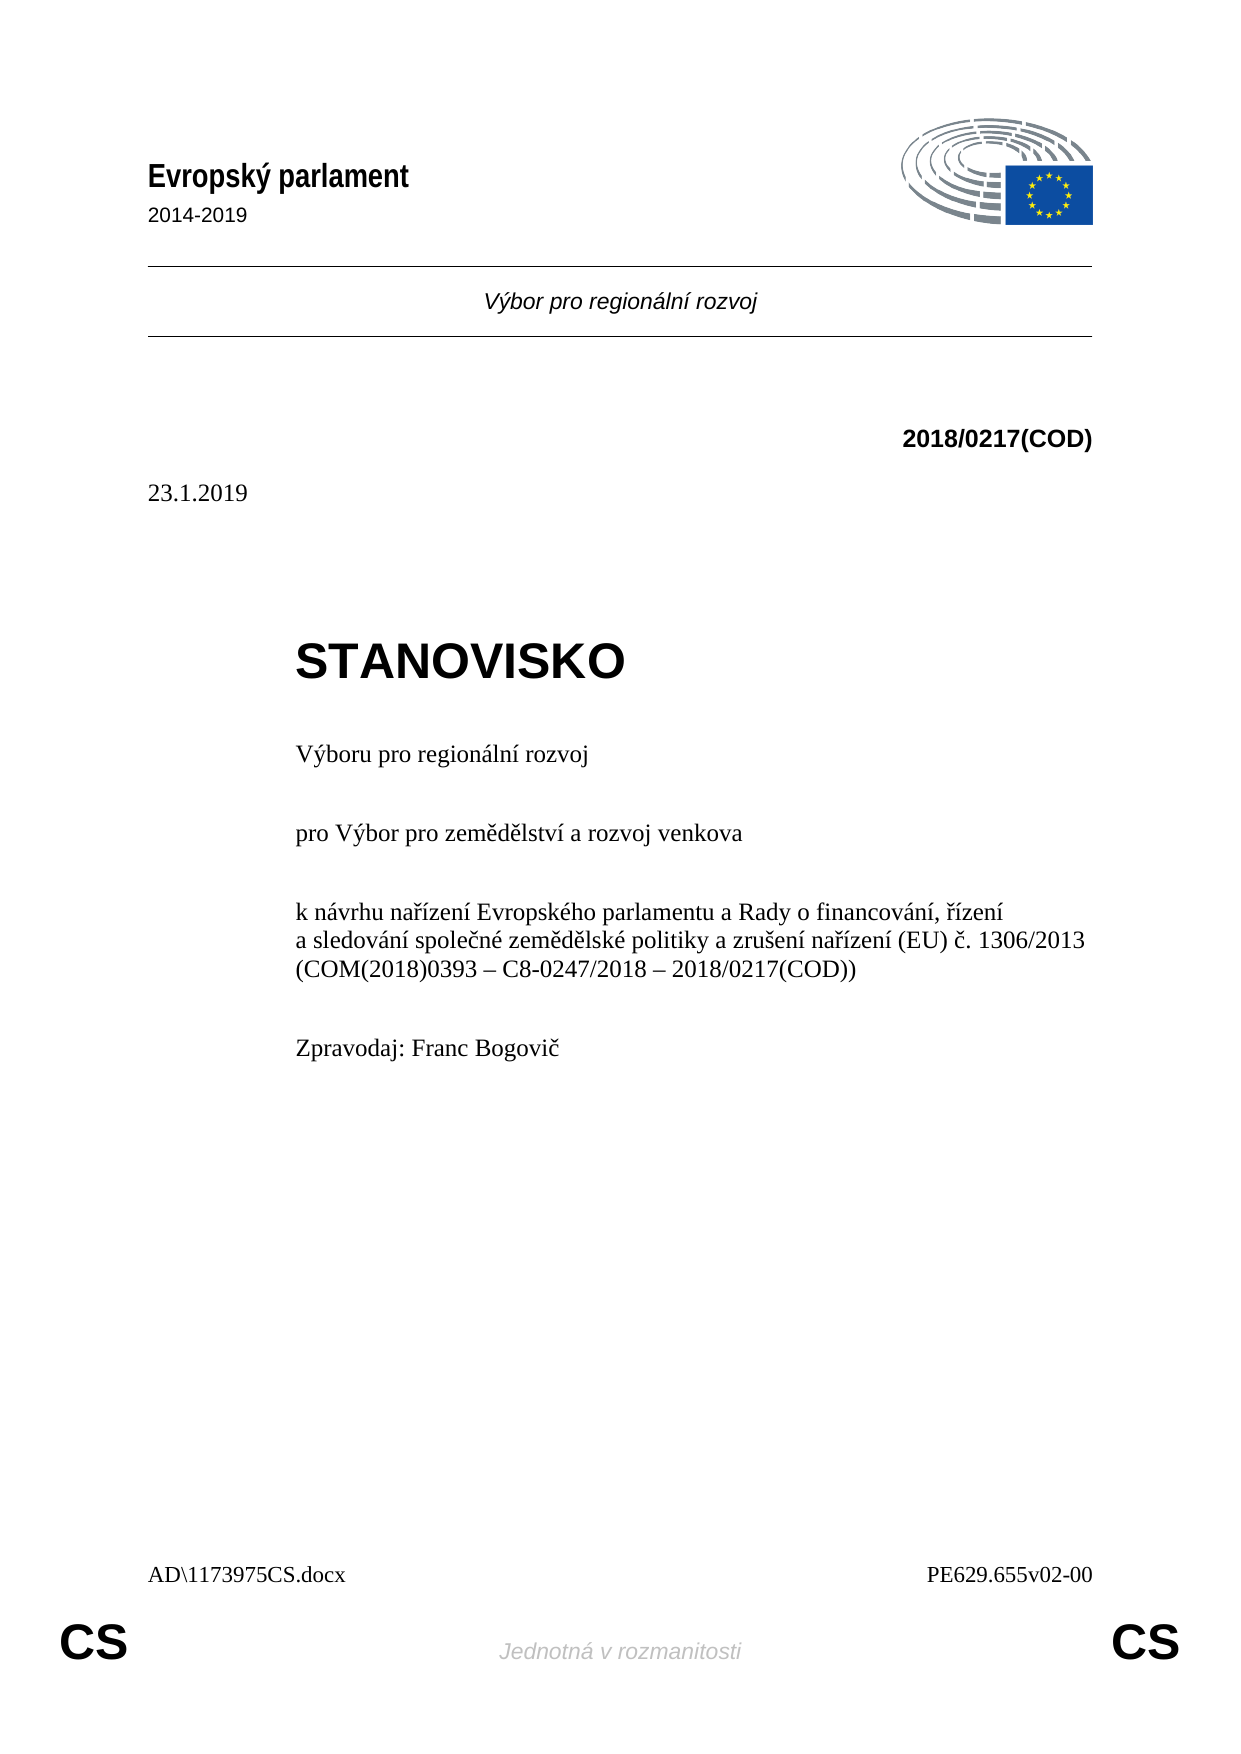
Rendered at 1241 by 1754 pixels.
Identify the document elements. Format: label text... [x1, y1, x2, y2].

text <CommissionInt>pro Výbor pro zemědělství a rozvoj venkova</CommissionInt> [295, 818, 1092, 847]
table_header [856, 118, 1093, 266]
text <TitreType>STANOVISKO</TitreType> [295, 632, 1092, 689]
text <CommissionResp>Výboru pro regionální rozvoj</CommissionResp> [295, 739, 1092, 768]
text <RefProc>2018/0217</RefProc><RefTypeProc>(COD)</RefTypeProc> [148, 424, 1092, 453]
table_header Evropský parlament 2014-2019 [148, 118, 856, 266]
text <Date>{23/01/2019}23.1.2019</Date> [148, 478, 1092, 507]
text Zpravodaj: <Depute>Franc Bogovič</Depute> [295, 1033, 1092, 1062]
text <Titre>k návrhu nařízení Evropského parlamentu a Rady o financování, řízení a sledování společné zemědělské politiky a zrušení nařízení (EU) č. 1306/2013</Titre> [295, 897, 1092, 954]
picture [901, 118, 1093, 225]
text <DocRef>(COM(2018)0393 – C8-0247/2018 – 2018/0217(COD))</DocRef> [295, 954, 1092, 983]
text <Commission>{REGI}Výbor pro regionální rozvoj</Commission> [148, 288, 1092, 314]
